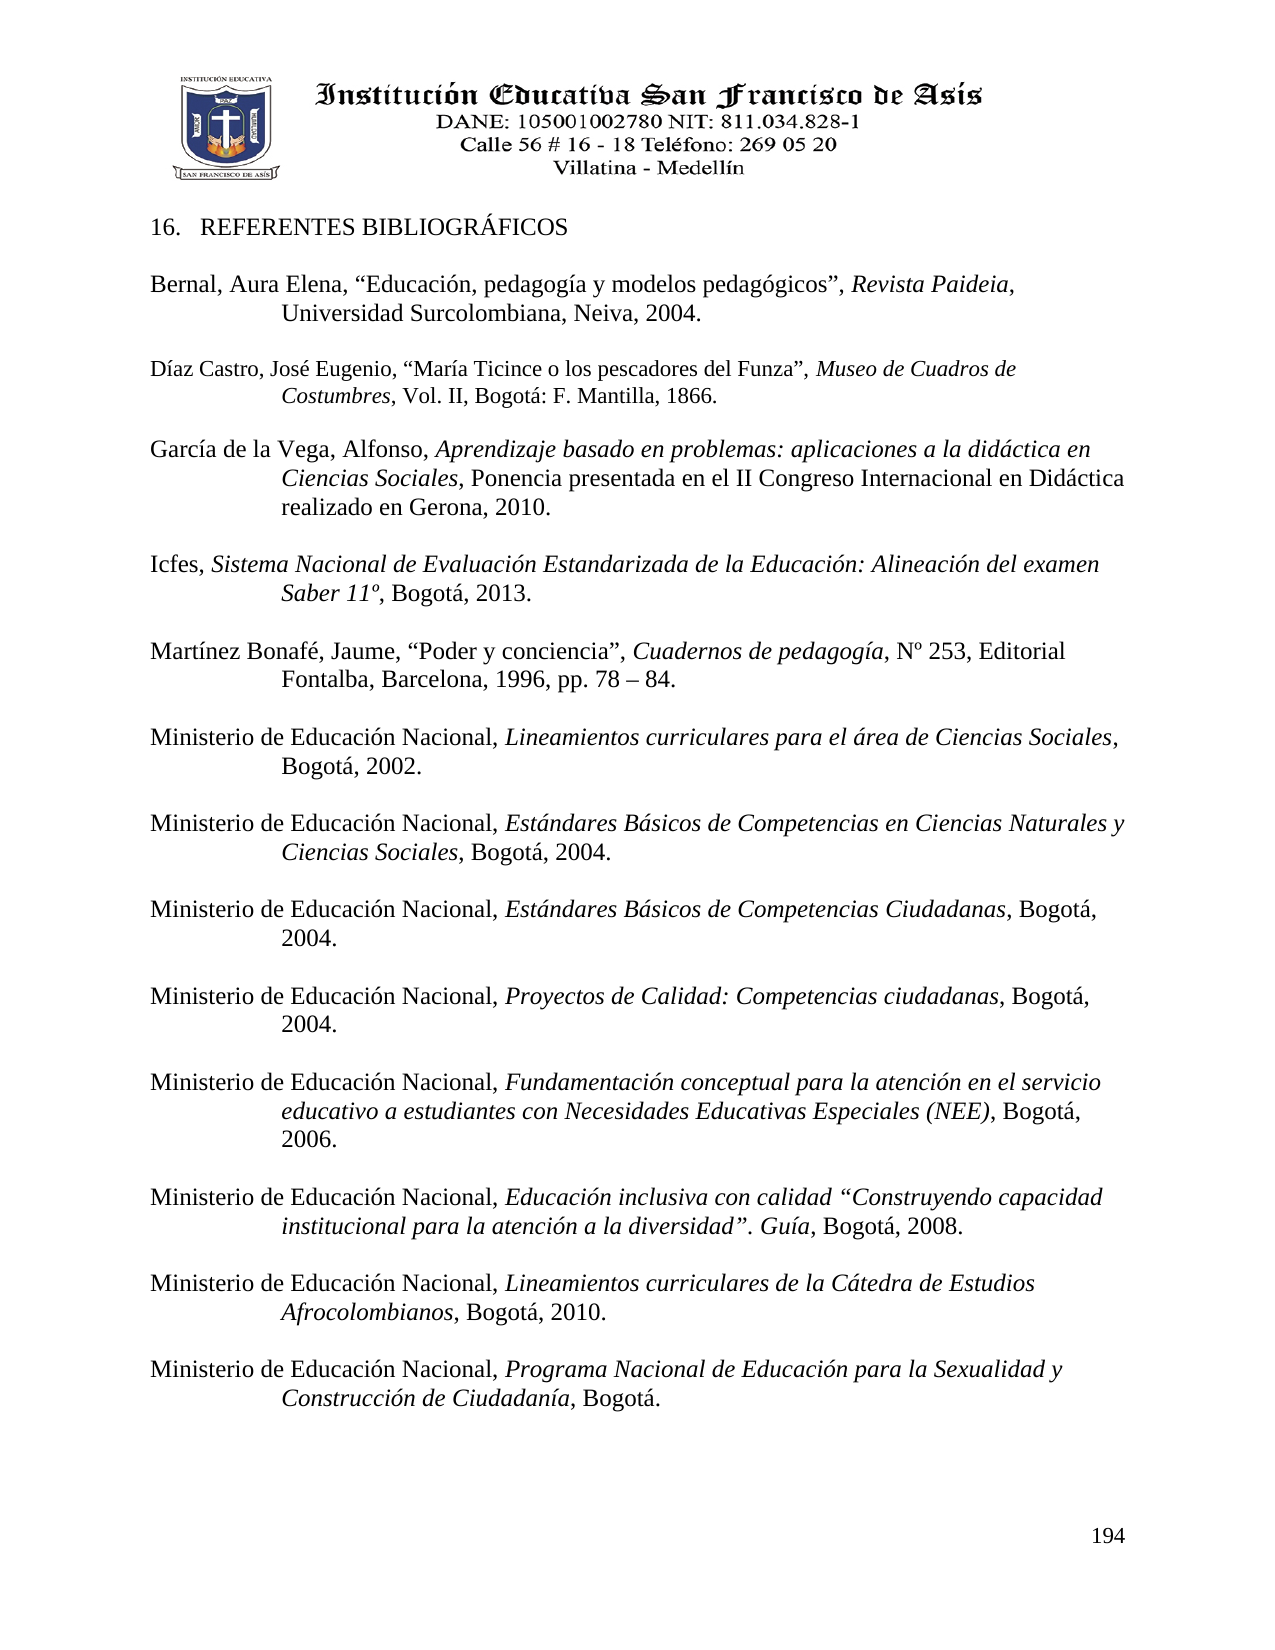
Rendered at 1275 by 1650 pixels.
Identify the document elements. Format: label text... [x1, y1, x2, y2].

text Ministerio de Educación Nacional, Educación inclusiva con calidad “Construyendo capacidad institucional para la atención a la diversidad”. Guía, Bogotá, 2008. [150, 1182, 1125, 1239]
text Ministerio de Educación Nacional, Fundamentación conceptual para la atención en el servicio educativo a estudiantes con Necesidades Educativas Especiales (NEE), Bogotá, 2006. [150, 1067, 1125, 1153]
text Ministerio de Educación Nacional, Programa Nacional de Educación para la Sexualidad y Construcción de Ciudadanía, Bogotá. [150, 1354, 1125, 1412]
text Díaz Castro, José Eugenio, “María Ticince o los pescadores del Funza”, Museo de Cuadros de Costumbres, Vol. II, Bogotá: F. Mantilla, 1866. [150, 355, 1125, 408]
text Ministerio de Educación Nacional, Lineamientos curriculares de la Cátedra de Estudios Afrocolombianos, Bogotá, 2010. [150, 1268, 1125, 1326]
text Ministerio de Educación Nacional, Proyectos de Calidad: Competencias ciudadanas, Bogotá, 2004. [150, 981, 1125, 1038]
text Ministerio de Educación Nacional, Estándares Básicos de Competencias en Ciencias Naturales y Ciencias Sociales, Bogotá, 2004. [150, 808, 1125, 866]
text García de la Vega, Alfonso, Aprendizaje basado en problemas: aplicaciones a la didáctica en Ciencias Sociales, Ponencia presentada en el II Congreso Internacional en Didáctica realizado en Gerona, 2010. [150, 434, 1125, 521]
text Icfes, Sistema Nacional de Evaluación Estandarizada de la Educación: Alineación del examen Saber 11º, Bogotá, 2013. [150, 549, 1125, 607]
picture [150, 73, 1070, 183]
list REFERENTES BIBLIOGRÁFICOS [150, 212, 1125, 240]
text Ministerio de Educación Nacional, Lineamientos curriculares para el área de Ciencias Sociales, Bogotá, 2002. [150, 722, 1125, 779]
text Ministerio de Educación Nacional, Estándares Básicos de Competencias Ciudadanas, Bogotá, 2004. [150, 894, 1125, 952]
text Bernal, Aura Elena, “Educación, pedagogía y modelos pedagógicos”, Revista Paideia, Universidad Surcolombiana, Neiva, 2004. [150, 269, 1125, 327]
text Martínez Bonafé, Jaume, “Poder y conciencia”, Cuadernos de pedagogía, Nº 253, Editorial Fontalba, Barcelona, 1996, pp. 78 – 84. [150, 636, 1125, 693]
